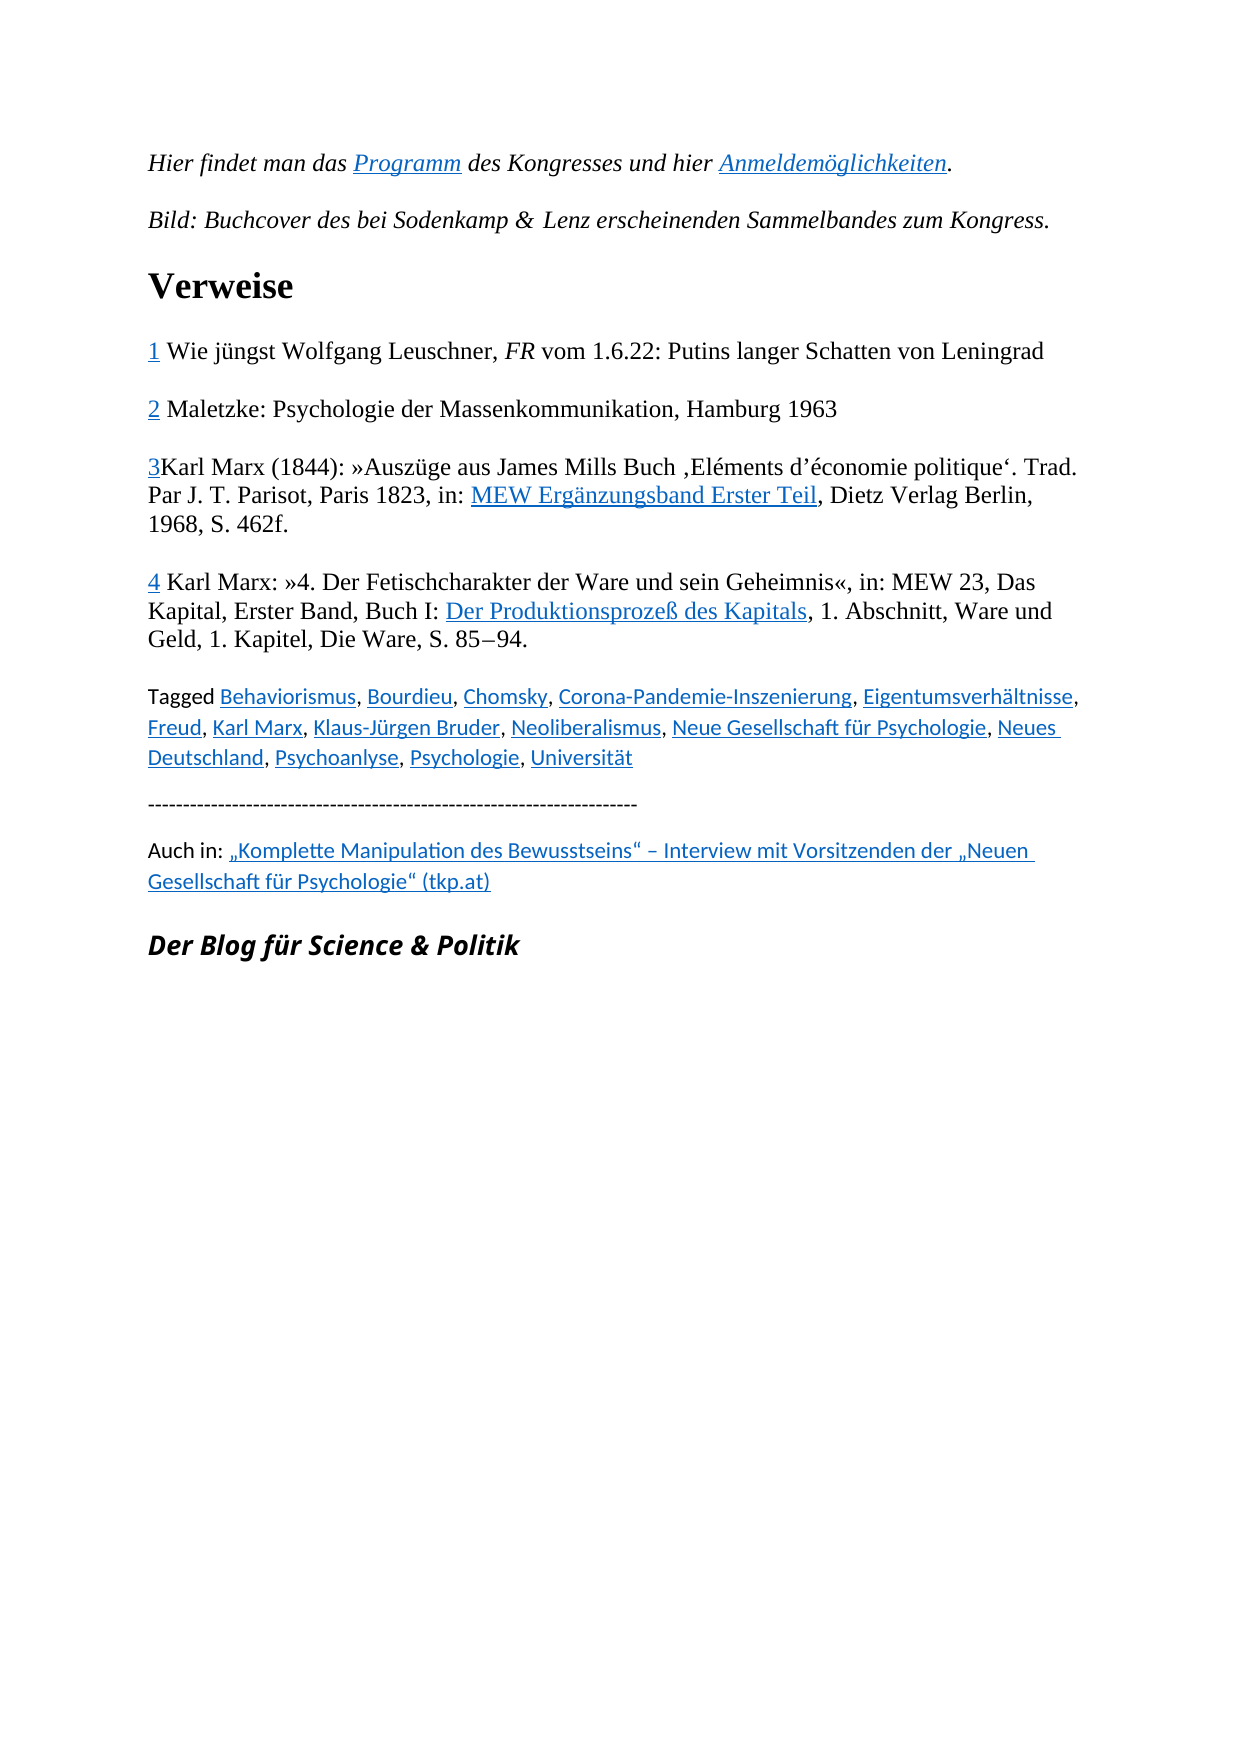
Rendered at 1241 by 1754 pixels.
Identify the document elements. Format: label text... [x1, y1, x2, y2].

text Der Blog für Science & Politik [148, 926, 1093, 963]
text Tagged Behaviorismus, Bourdieu, Chomsky, Corona-Pandemie-Inszenierung, Eigentumsverhältnisse, Freud, Karl Marx, Klaus-Jürgen Bruder, Neoliberalismus, Neue Gesellschaft für Psychologie, Neues Deutschland, Psychoanlyse, Psychologie, Universität [148, 682, 1093, 771]
text Auch in: „Komplette Manipulation des Bewusstseins“ – Interview mit Vorsitzenden der „Neuen Gesellschaft für Psychologie“ (tkp.at) [148, 837, 1093, 895]
text Bild: Buchcover des bei Sodenkamp & Lenz erscheinenden Sammelbandes zum Kongress. [148, 206, 1093, 234]
text 2 Maletzke: Psychologie der Massenkommunikation, Hamburg 1963 [148, 394, 1093, 422]
text ---------------------------------------------------------------------- [148, 790, 1093, 818]
text Hier findet man das Programm des Kongresses und hier Anmeldemöglichkeiten. [148, 148, 1093, 176]
text 1 Wie jüngst Wolfgang Leuschner, FR vom 1.6.22: Putins langer Schatten von Leningrad [148, 336, 1093, 364]
subtitle Verweise [148, 263, 1093, 307]
text 3Karl Marx (1844): »Auszüge aus James Mills Buch ‚Eléments d’économie politique‘. Trad. Par J. T. Parisot, Paris 1823, in: MEW Ergänzungsband Erster Teil, Dietz Verlag Berlin, 1968, S. 462f. [148, 452, 1093, 538]
text 4 Karl Marx: »4. Der Fetischcharakter der Ware und sein Geheimnis«, in: MEW 23, Das Kapital, Erster Band, Buch I: Der Produktionsprozeß des Kapitals, 1. Abschnitt, Ware und Geld, 1. Kapitel, Die Ware, S. 85 – 94. [148, 567, 1093, 653]
